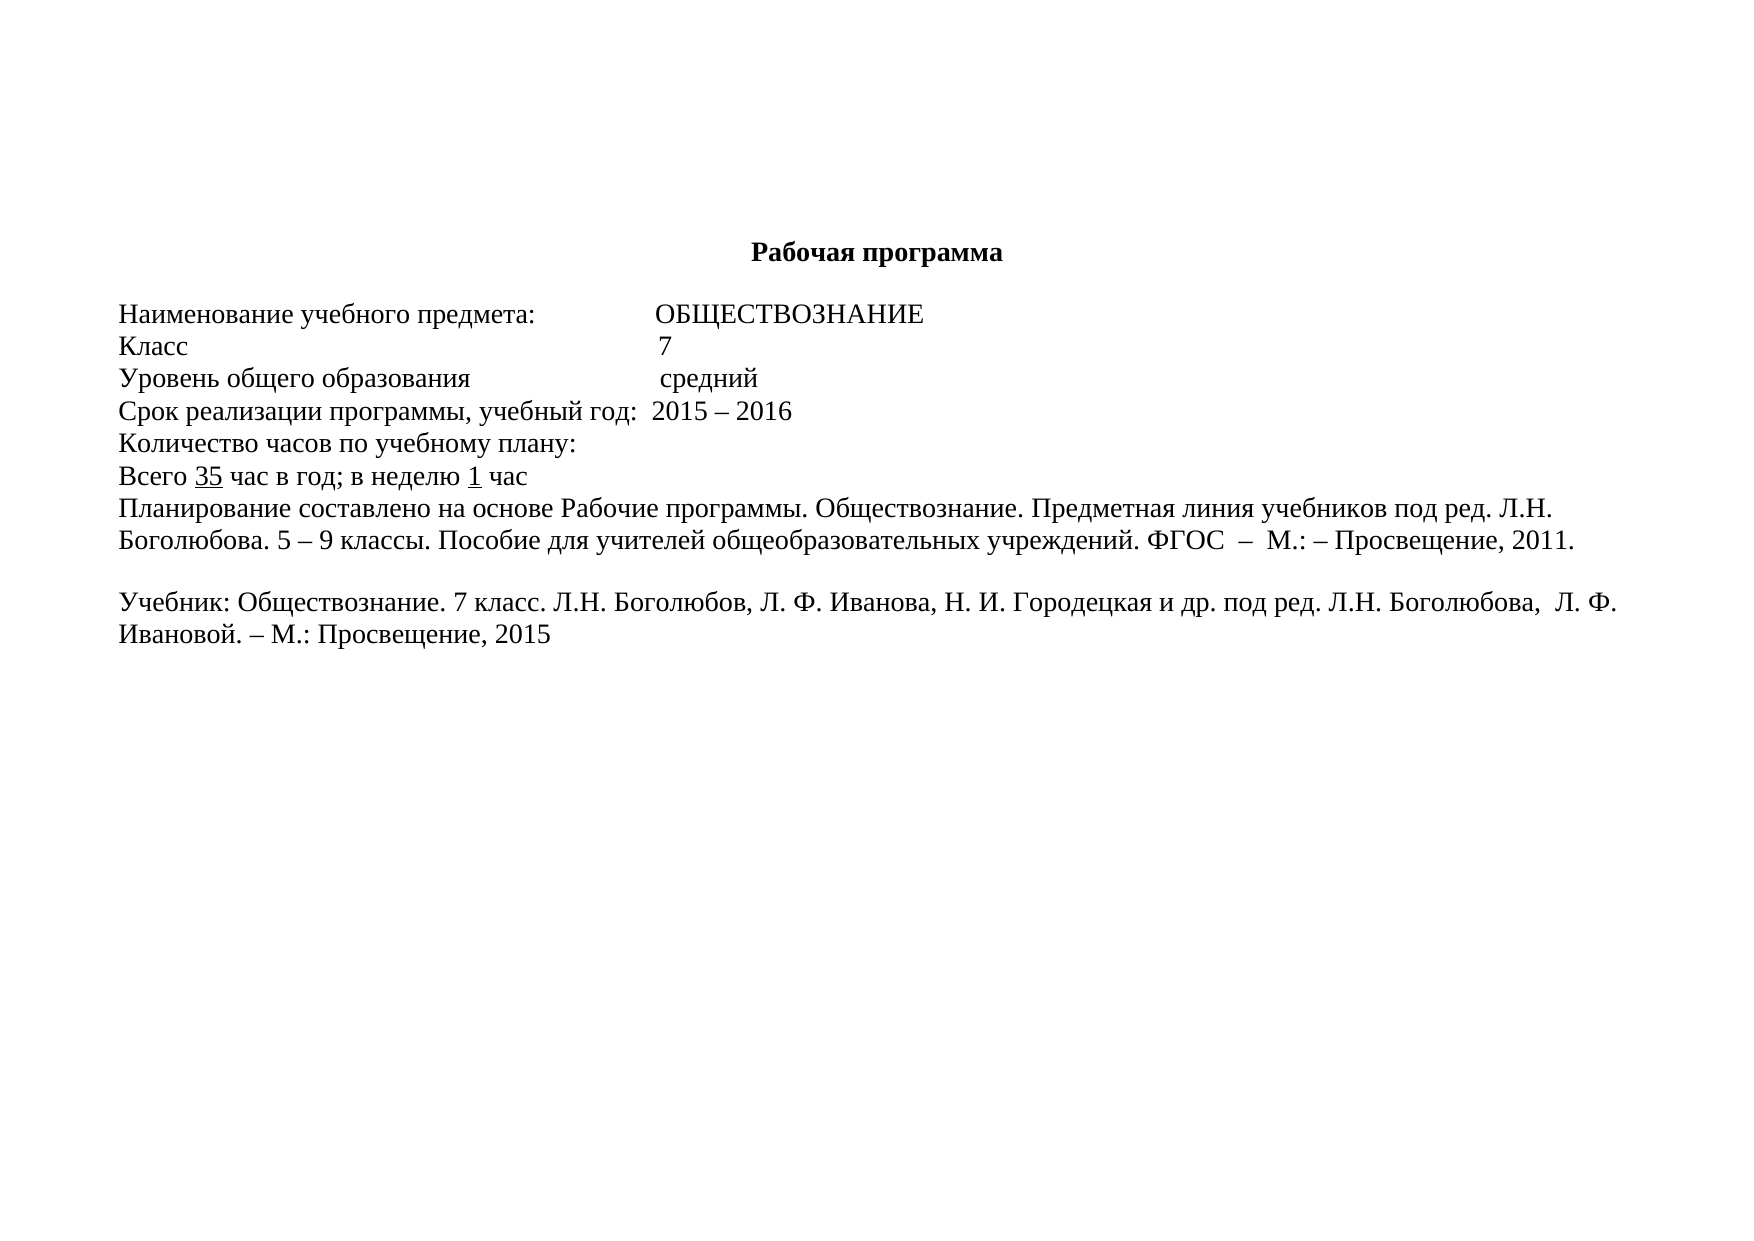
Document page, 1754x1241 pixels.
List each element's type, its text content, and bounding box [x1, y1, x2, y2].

text Количество часов по учебному плану: [118, 426, 1636, 459]
text Уровень общего образования средний [118, 361, 1636, 394]
text Срок реализации программы, учебный год: 2015 – 2016 [118, 394, 1636, 426]
text Всего 35 час в год; в неделю 1 час [118, 459, 1636, 491]
text Учебник: Обществознание. 7 класс. Л.Н. Боголюбов, Л. Ф. Иванова, Н. И. Городецкая и др. под ред. Л.Н. Боголюбова, Л. Ф. Ивановой. – М.: Просвещение, 2015 [118, 584, 1636, 649]
text Класс 7 [118, 329, 1636, 361]
text Планирование составлено на основе Рабочие программы. Обществознание. Предметная линия учебников под ред. Л.Н. Боголюбова. 5 – 9 классы. Пособие для учителей общеобразовательных учреждений. ФГОС – М.: – Просвещение, 2011. [118, 491, 1636, 556]
text Наименование учебного предмета: ОБЩЕСТВОЗНАНИЕ [118, 297, 1636, 329]
text Рабочая программа [118, 235, 1636, 267]
